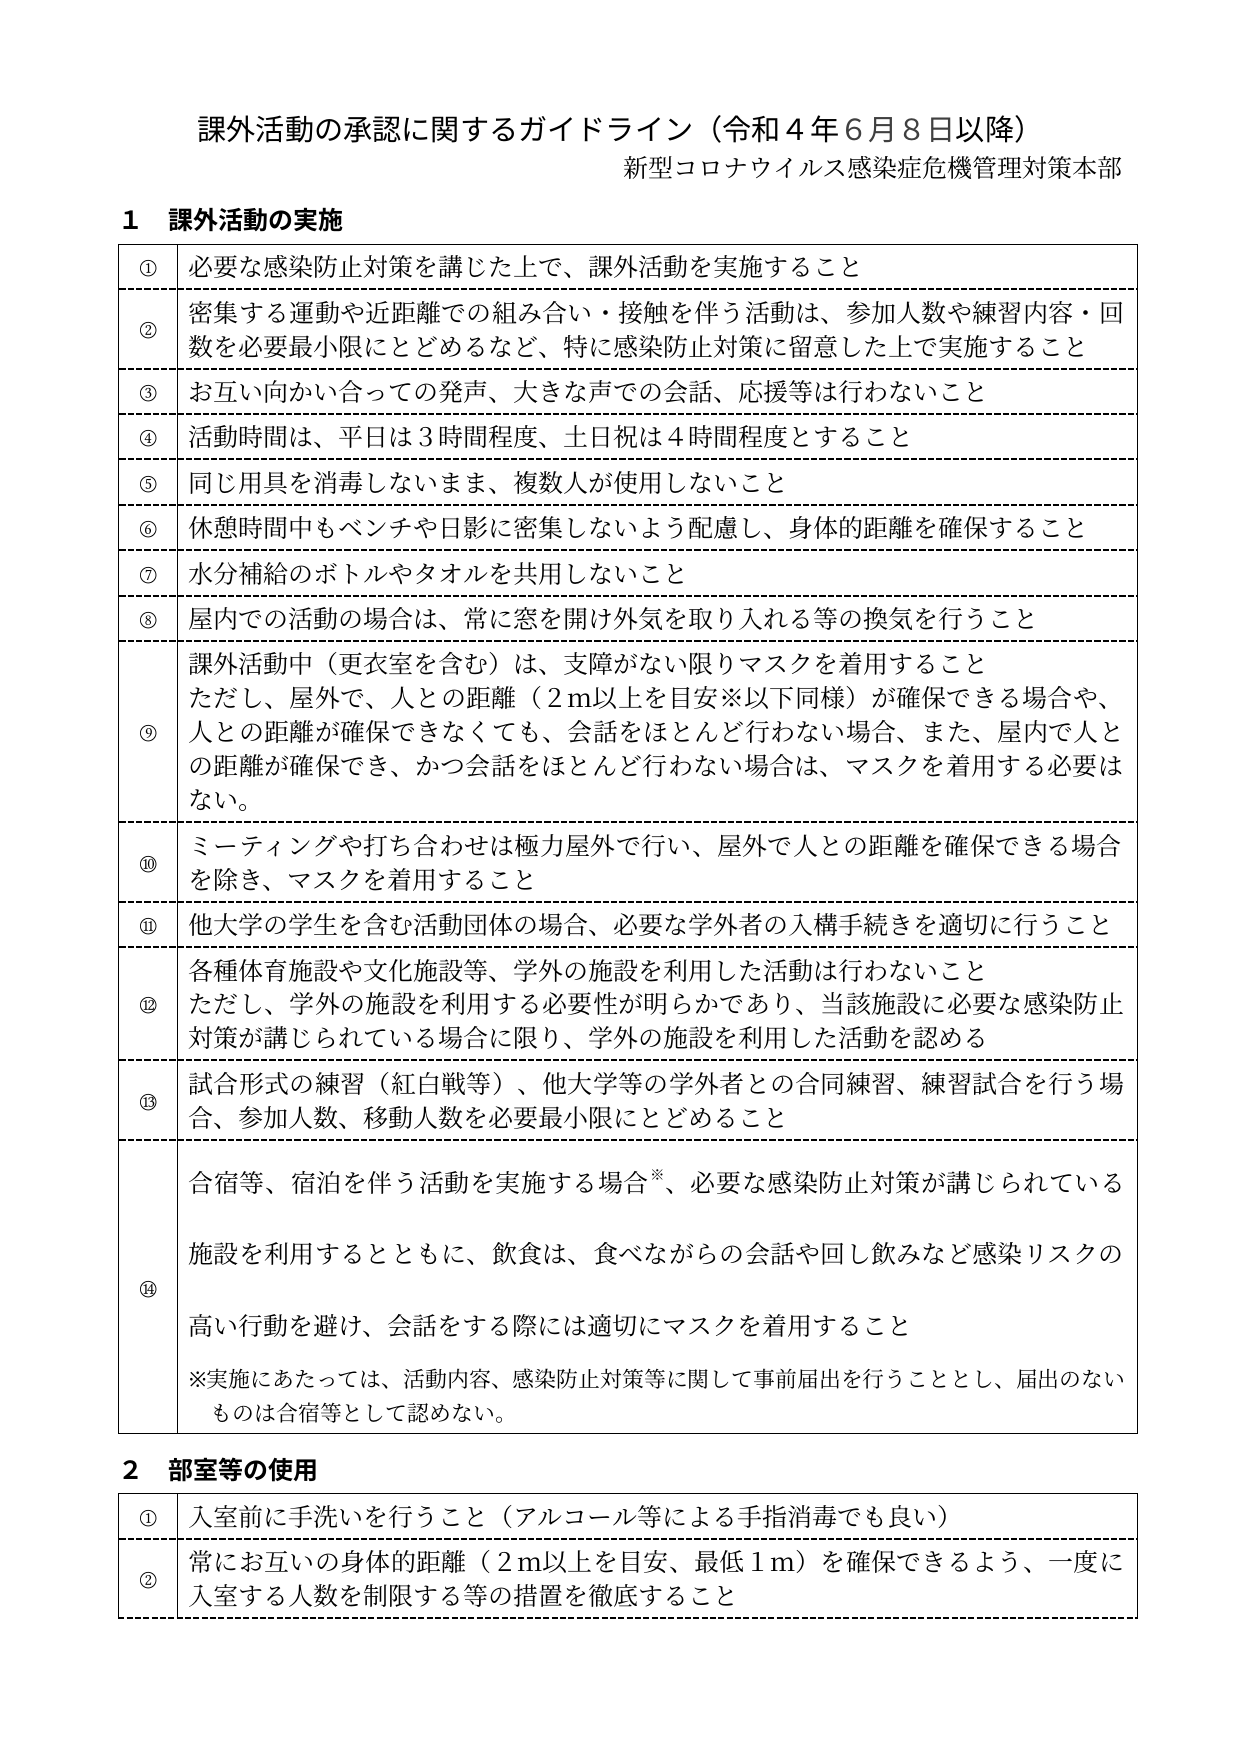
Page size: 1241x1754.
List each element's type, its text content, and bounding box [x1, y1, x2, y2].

table_cell 合宿等、宿泊を伴う活動を実施する場合※、必要な感染防止対策が講じられている施設を利用するとともに、飲食は、食べながらの会話や回し飲みなど感染リスクの高い行動を避け、会話をする際には適切にマスクを着用すること ※実施にあたっては、活動内容、感染防止対策等に関して事前届出を行うこととし、届出のないものは合宿等として認めない。 [178, 1139, 1137, 1433]
table_header ① [119, 1494, 177, 1537]
table_cell ⑪ [119, 901, 177, 946]
table_cell ⑬ [119, 1059, 177, 1139]
table_cell 活動時間は、平日は３時間程度、土日祝は４時間程度とすること [178, 413, 1137, 458]
table_cell 同じ用具を消毒しないまま、複数人が使用しないこと [178, 458, 1137, 504]
table_cell ② [119, 288, 177, 367]
table_cell ⑨ [119, 640, 177, 821]
table_cell ⑩ [119, 821, 177, 901]
table_header 必要な感染防止対策を講じた上で、課外活動を実施すること [178, 245, 1137, 288]
table_cell 密集する運動や近距離での組み合い・接触を伴う活動は、参加人数や練習内容・回数を必要最小限にとどめるなど、特に感染防止対策に留意した上で実施すること [178, 288, 1137, 367]
table_cell ⑦ [119, 549, 177, 594]
table_cell ⑧ [119, 595, 177, 640]
table_cell ④ [119, 413, 177, 458]
table_cell ⑥ [119, 504, 177, 549]
table_cell 常にお互いの身体的距離（２ｍ以上を目安、最低１ｍ）を確保できるよう、一度に入室する人数を制限する等の措置を徹底すること [178, 1538, 1137, 1617]
table_header ① [119, 245, 177, 288]
table_cell 休憩時間中もベンチや日影に密集しないよう配慮し、身体的距離を確保すること [178, 504, 1137, 549]
table_cell ③ [119, 368, 177, 413]
table_cell ミーティングや打ち合わせは極力屋外で行い、屋外で人との距離を確保できる場合を除き、マスクを着用すること [178, 821, 1137, 901]
table_cell お互い向かい合っての発声、大きな声での会話、応援等は行わないこと [178, 368, 1137, 413]
text ２ 部室等の使用 [118, 1452, 1122, 1486]
table_header 入室前に手洗いを行うこと（アルコール等による手指消毒でも良い） [178, 1494, 1137, 1537]
table_cell ⑤ [119, 458, 177, 504]
table_cell ⑫ [119, 946, 177, 1059]
table_cell 屋内での活動の場合は、常に窓を開け外気を取り入れる等の換気を行うこと [178, 595, 1137, 640]
table_cell 試合形式の練習（紅白戦等）、他大学等の学外者との合同練習、練習試合を行う場合、参加人数、移動人数を必要最小限にとどめること [178, 1059, 1137, 1139]
table_cell ⑭ [119, 1139, 177, 1433]
table_cell 他大学の学生を含む活動団体の場合、必要な学外者の入構手続きを適切に行うこと [178, 901, 1137, 946]
text 課外活動の承認に関するガイドライン（令和４年６月８日以降） [118, 107, 1122, 149]
text 新型コロナウイルス感染症危機管理対策本部 [118, 149, 1122, 185]
text １ 課外活動の実施 [118, 203, 1177, 237]
table_cell 課外活動中（更衣室を含む）は、支障がない限りマスクを着用すること ただし、屋外で、人との距離（２ｍ以上を目安※以下同様）が確保できる場合や、人との距離が確保できなくても、会話をほとんど行わない場合、また、屋内で人との距離が確保でき、かつ会話をほとんど行わない場合は、マスクを着用する必要はない。 [178, 640, 1137, 821]
table_cell 各種体育施設や文化施設等、学外の施設を利用した活動は行わないこと ただし、学外の施設を利用する必要性が明らかであり、当該施設に必要な感染防止対策が講じられている場合に限り、学外の施設を利用した活動を認める [178, 946, 1137, 1059]
table_cell 水分補給のボトルやタオルを共用しないこと [178, 549, 1137, 594]
table_cell ② [119, 1538, 177, 1617]
